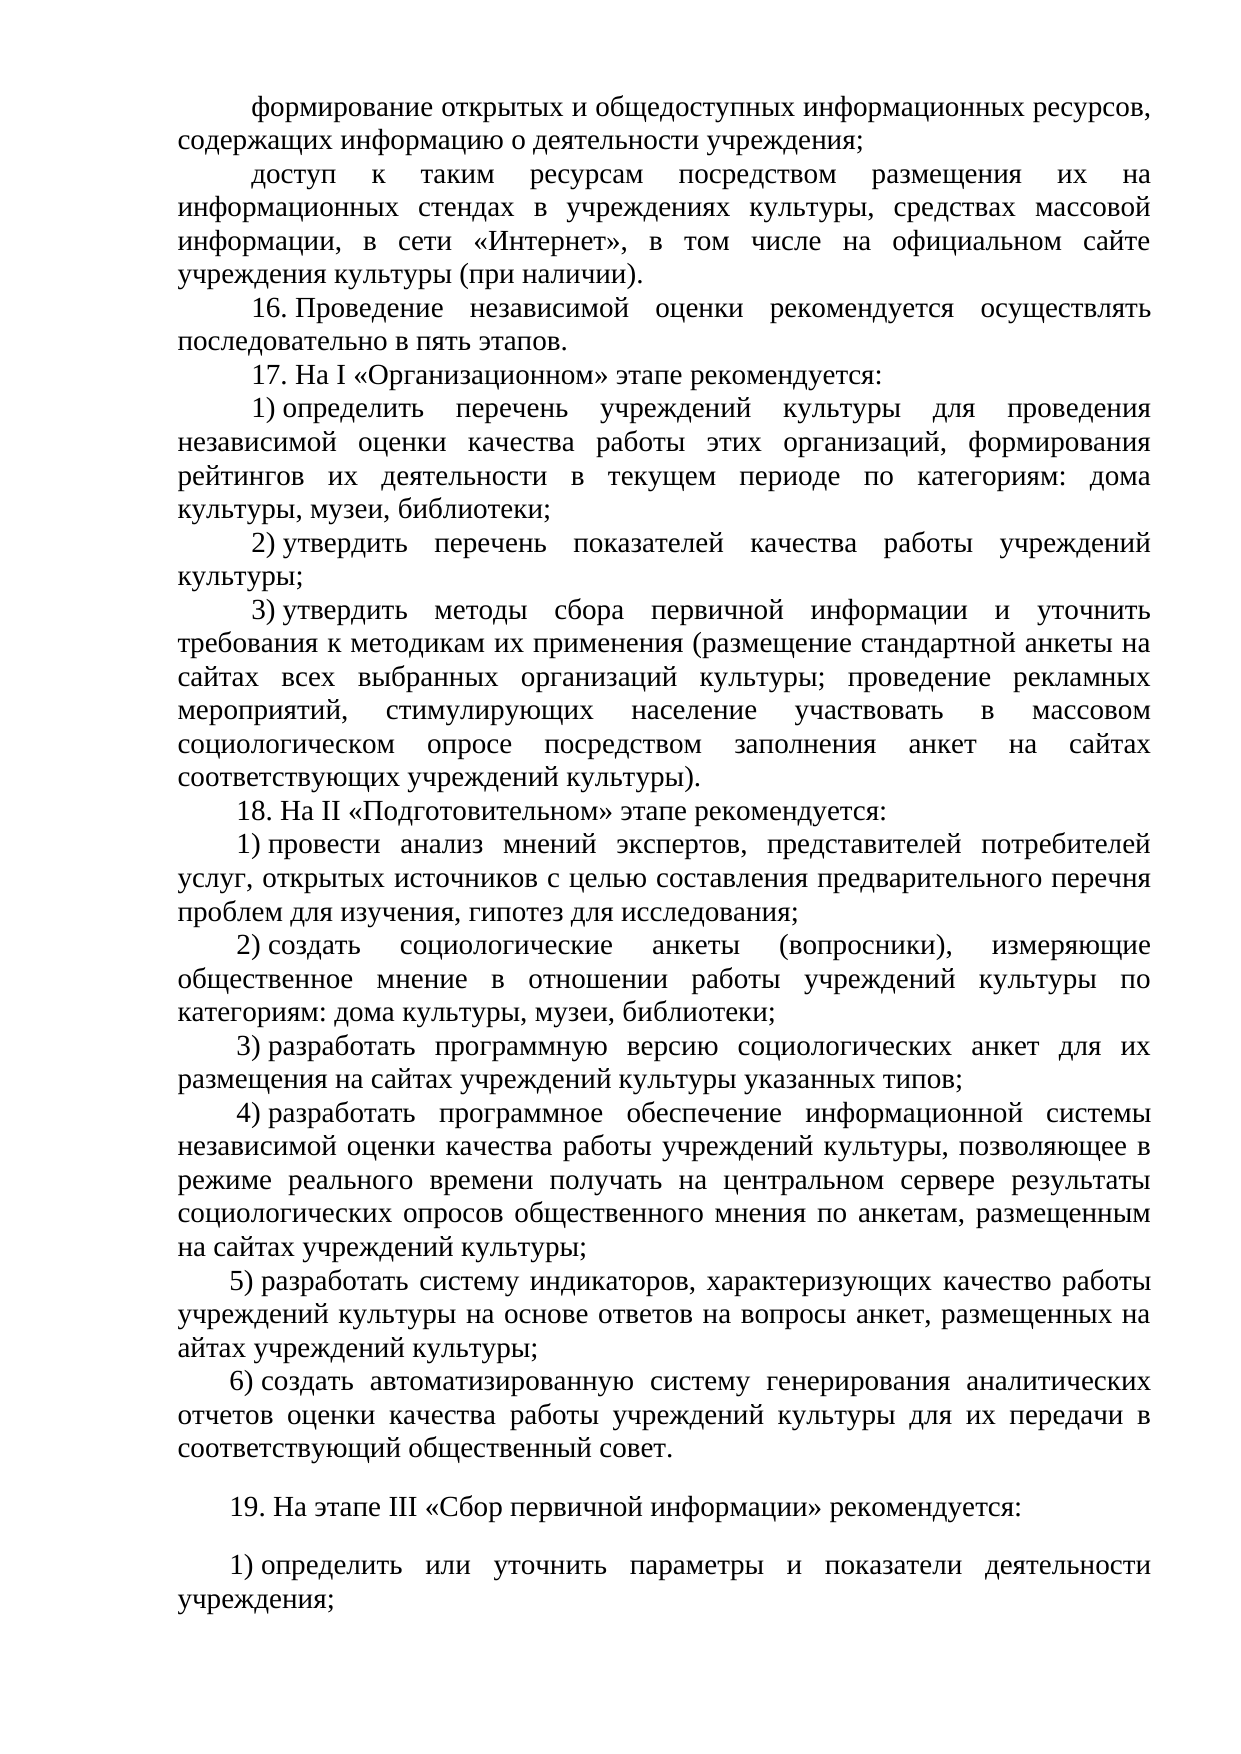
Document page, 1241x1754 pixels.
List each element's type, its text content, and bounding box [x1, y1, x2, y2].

list 6) создать автоматизированную систему генерирования аналитических отчетов оценки качества работы учреждений культуры для их передачи в соответствующий общественный совет. [177, 1363, 1152, 1464]
list 4) разработать программное обеспечение информационной системы независимой оценки качества работы учреждений культуры, позволяющее в режиме реального времени получать на центральном сервере результаты социологических опросов общественного мнения по анкетам, размещенным на сайтах учреждений культуры; [177, 1095, 1152, 1263]
list 3) утвердить методы сбора первичной информации и уточнить требования к методикам их применения (размещение стандартной анкеты на сайтах всех выбранных организаций культуры; проведение рекламных мероприятий, стимулирующих население участвовать в массовом социологическом опросе посредством заполнения анкет на сайтах соответствующих учреждений культуры). [177, 592, 1152, 793]
text 19. На этапе III «Сбор первичной информации» рекомендуется: [177, 1489, 1152, 1522]
list 1) определить или уточнить параметры и показатели деятельности учреждения; [177, 1547, 1152, 1614]
list 16. Проведение независимой оценки рекомендуется осуществлять последовательно в пять этапов. [177, 290, 1152, 357]
text доступ к таким ресурсам посредством размещения их на информационных стендах в учреждениях культуры, средствах массовой информации, в сети «Интернет», в том числе на официальном сайте учреждения культуры (при наличии). [177, 156, 1152, 290]
list 3) разработать программную версию социологических анкет для их размещения на сайтах учреждений культуры указанных типов; [177, 1028, 1152, 1095]
list 2) утвердить перечень показателей качества работы учреждений культуры; [177, 525, 1152, 592]
text формирование открытых и общедоступных информационных ресурсов, содержащих информацию о деятельности учреждения; [177, 89, 1152, 156]
list 5) разработать систему индикаторов, характеризующих качество работы учреждений культуры на основе ответов на вопросы анкет, размещенных на айтах учреждений культуры; [177, 1263, 1152, 1363]
text 18. На II «Подготовительном» этапе рекомендуется: [177, 793, 1152, 827]
list 1) определить перечень учреждений культуры для проведения независимой оценки качества работы этих организаций, формирования рейтингов их деятельности в текущем периоде по категориям: дома культуры, музеи, библиотеки; [177, 391, 1152, 525]
list 2) создать социологические анкеты (вопросники), измеряющие общественное мнение в отношении работы учреждений культуры по категориям: дома культуры, музеи, библиотеки; [177, 927, 1152, 1028]
list 17. На I «Организационном» этапе рекомендуется: [177, 357, 1152, 391]
list 1) провести анализ мнений экспертов, представителей потребителей услуг, открытых источников с целью составления предварительного перечня проблем для изучения, гипотез для исследования; [177, 827, 1152, 927]
